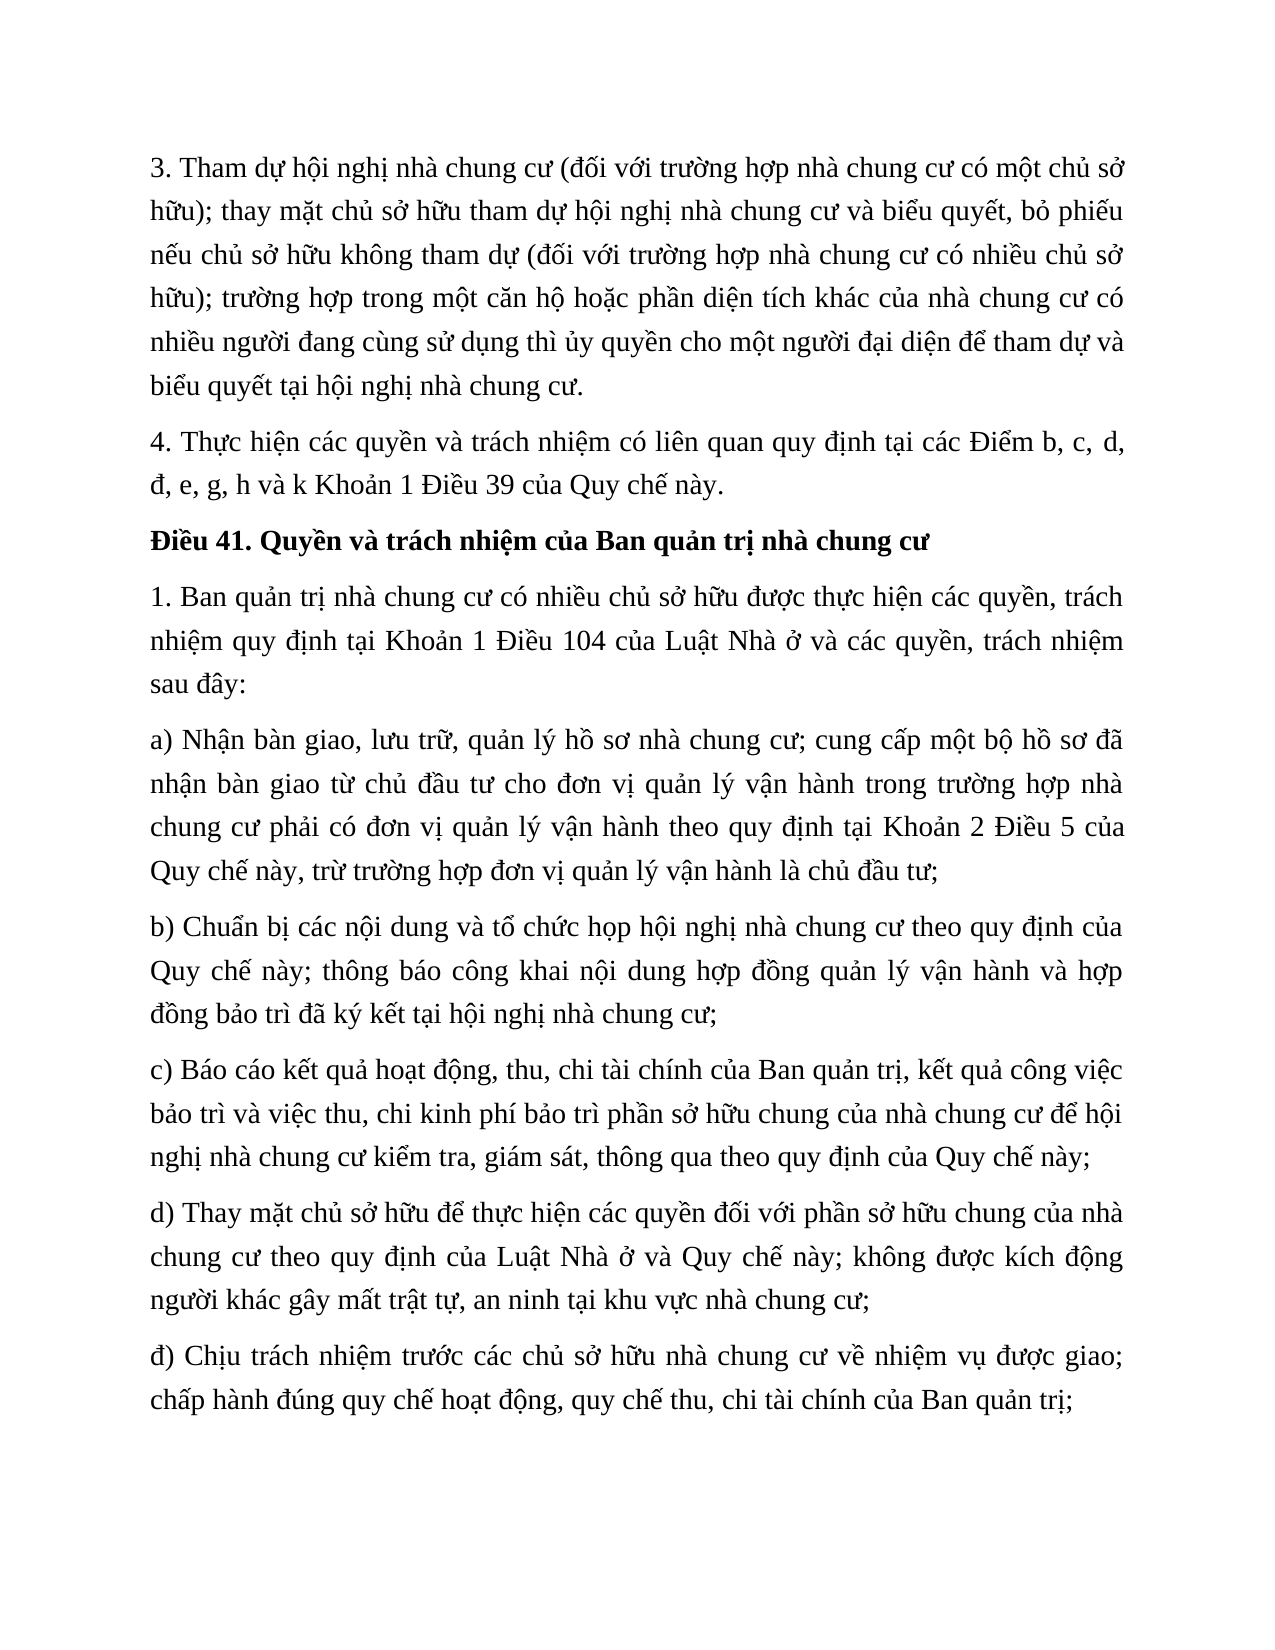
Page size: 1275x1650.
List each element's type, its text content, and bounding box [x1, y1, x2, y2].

text b) Chuẩn bị các nội dung và tổ chức họp hội nghị nhà chung cư theo quy định của Quy chế này; thông báo công khai nội dung hợp đồng quản lý vận hành và hợp đồng bảo trì đã ký kết tại hội nghị nhà chung cư; [150, 909, 1125, 1030]
text a) Nhận bàn giao, lưu trữ, quản lý hồ sơ nhà chung cư; cung cấp một bộ hồ sơ đã nhận bàn giao từ chủ đầu tư cho đơn vị quản lý vận hành trong trường hợp nhà chung cư phải có đơn vị quản lý vận hành theo quy định tại Khoản 2 Điều 5 của Quy chế này, trừ trường hợp đơn vị quản lý vận hành là chủ đầu tư; [150, 722, 1125, 887]
text c) Báo cáo kết quả hoạt động, thu, chi tài chính của Ban quản trị, kết quả công việc bảo trì và việc thu, chi kinh phí bảo trì phần sở hữu chung của nhà chung cư để hội nghị nhà chung cư kiểm tra, giám sát, thông qua theo quy định của Quy chế này; [150, 1052, 1125, 1173]
text 3. Tham dự hội nghị nhà chung cư (đối với trường hợp nhà chung cư có một chủ sở hữu); thay mặt chủ sở hữu tham dự hội nghị nhà chung cư và biểu quyết, bỏ phiếu nếu chủ sở hữu không tham dự (đối với trường hợp nhà chung cư có nhiều chủ sở hữu); trường hợp trong một căn hộ hoặc phần diện tích khác của nhà chung cư có nhiều người đang cùng sử dụng thì ủy quyền cho một người đại diện để tham dự và biểu quyết tại hội nghị nhà chung cư. [150, 150, 1125, 401]
text d) Thay mặt chủ sở hữu để thực hiện các quyền đối với phần sở hữu chung của nhà chung cư theo quy định của Luật Nhà ở và Quy chế này; không được kích động người khác gây mất trật tự, an ninh tại khu vực nhà chung cư; [150, 1195, 1125, 1316]
text 1. Ban quản trị nhà chung cư có nhiều chủ sở hữu được thực hiện các quyền, trách nhiệm quy định tại Khoản 1 Điều 104 của Luật Nhà ở và các quyền, trách nhiệm sau đây: [150, 579, 1125, 700]
text Điều 41. Quyền và trách nhiệm của Ban quản trị nhà chung cư [150, 523, 1125, 557]
text 4. Thực hiện các quyền và trách nhiệm có liên quan quy định tại các Điểm b, c, d, đ, e, g, h và k Khoản 1 Điều 39 của Quy chế này. [150, 424, 1125, 501]
text đ) Chịu trách nhiệm trước các chủ sở hữu nhà chung cư về nhiệm vụ được giao; chấp hành đúng quy chế hoạt động, quy chế thu, chi tài chính của Ban quản trị; [150, 1338, 1125, 1416]
